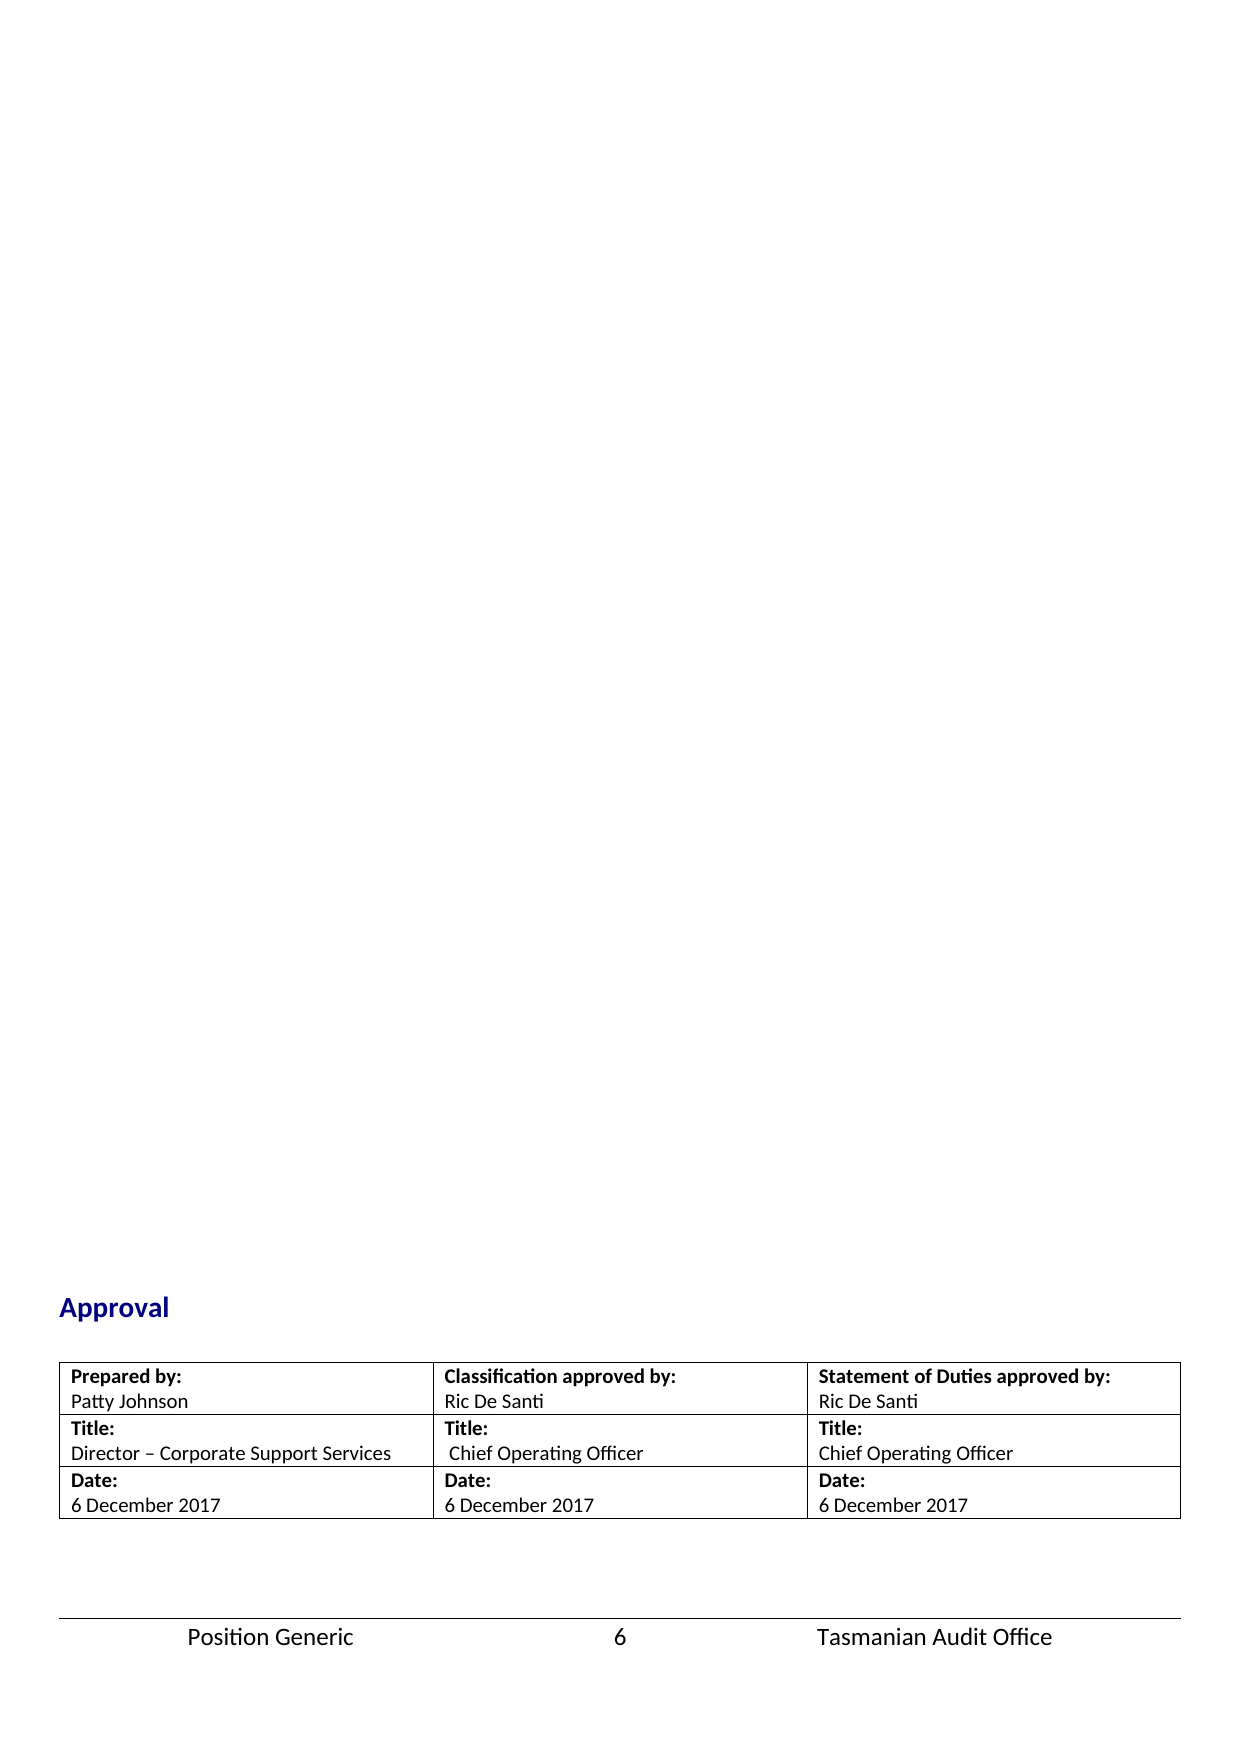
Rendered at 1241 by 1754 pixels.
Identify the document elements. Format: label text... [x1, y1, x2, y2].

table_cell Date: 6 December 2017 [60, 1467, 433, 1518]
table_header Prepared by: Patty Johnson [60, 1363, 433, 1414]
table_cell Title: Chief Operating Officer [808, 1415, 1180, 1466]
table_cell Date: 6 December 2017 [434, 1467, 807, 1518]
table_cell Title: Director – Corporate Support Services [60, 1415, 433, 1466]
table_header Statement of Duties approved by: Ric De Santi [808, 1363, 1180, 1414]
table_cell Date: 6 December 2017 [808, 1467, 1180, 1518]
table_header Classification approved by: Ric De Santi [434, 1363, 807, 1414]
subtitle Approval [59, 1289, 1181, 1324]
table_cell Title: Chief Operating Officer [434, 1415, 807, 1466]
